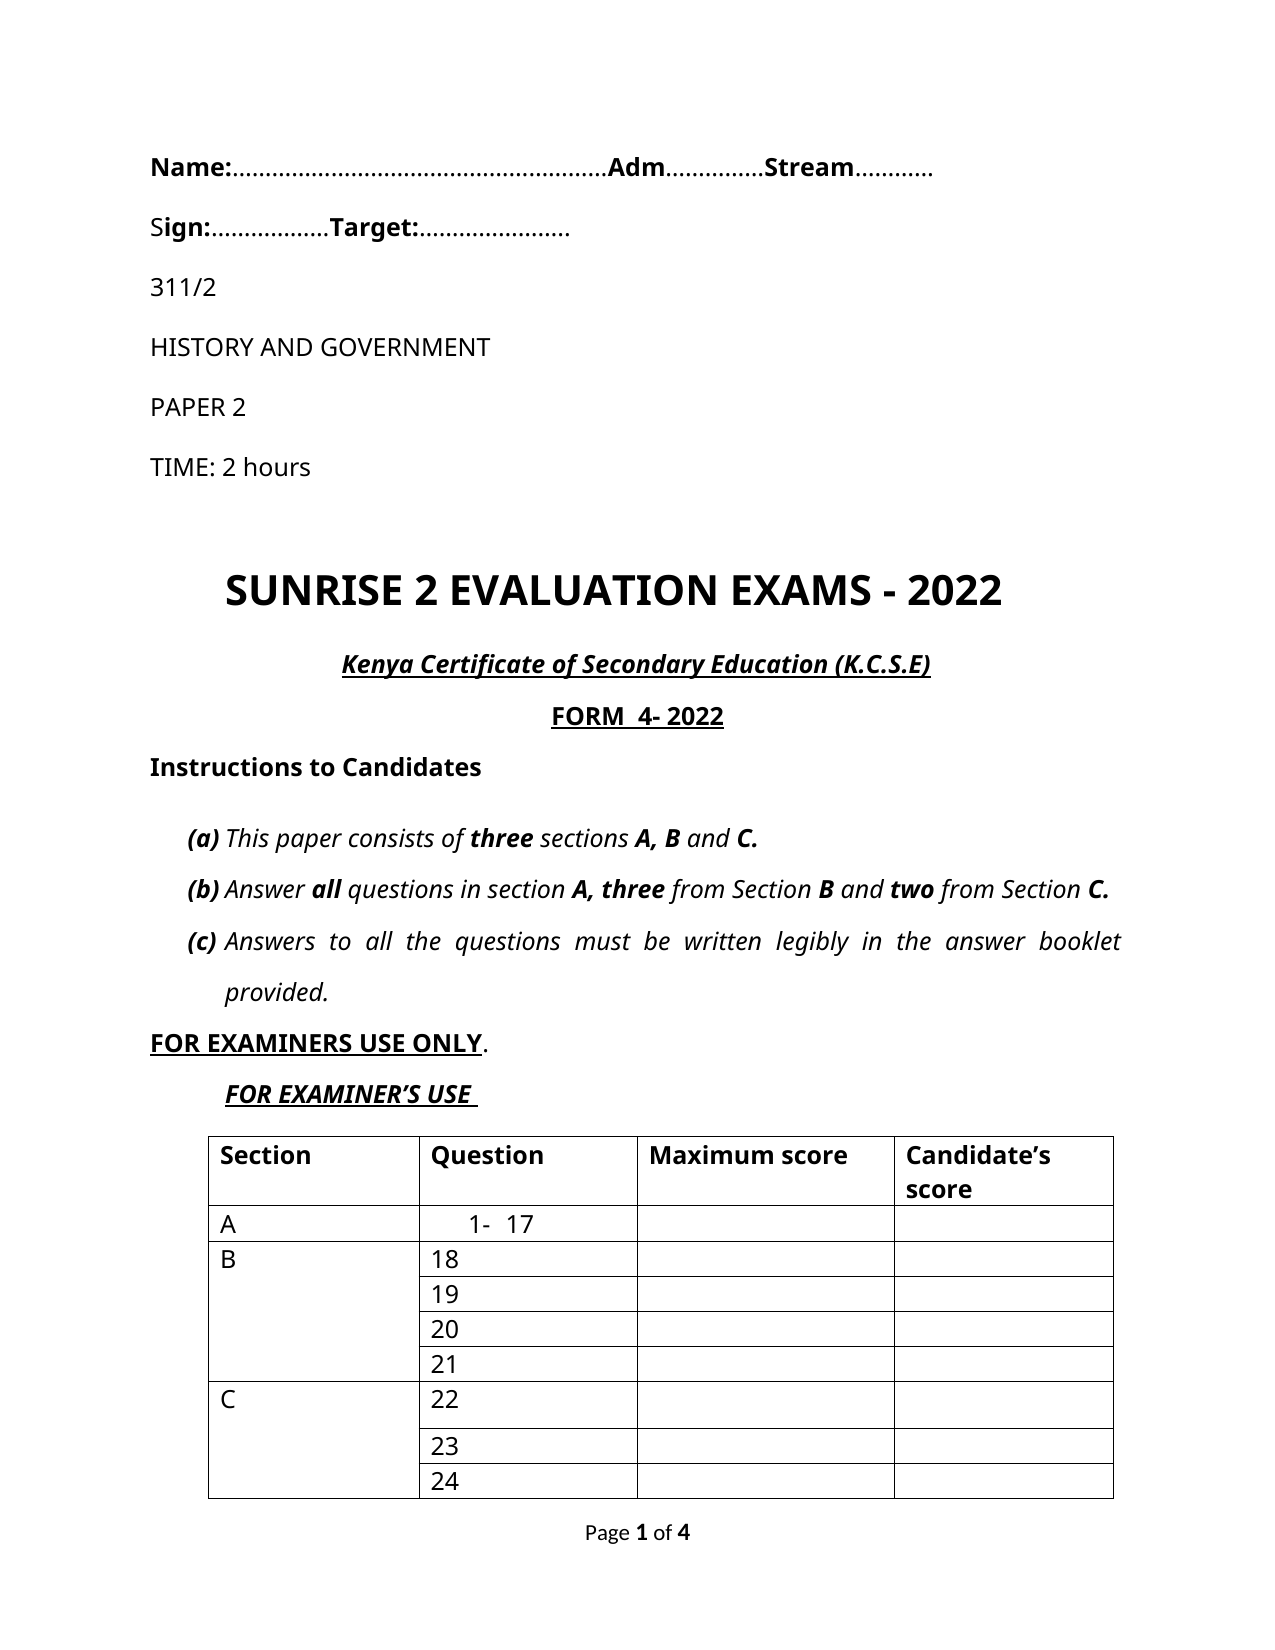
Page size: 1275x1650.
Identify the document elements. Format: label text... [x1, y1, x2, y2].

list This paper consists of three sections A, B and C. [187, 821, 1125, 855]
table_header Candidate’s score [895, 1137, 1113, 1205]
table_cell [895, 1347, 1113, 1381]
table_header Maximum score [638, 1137, 894, 1205]
table_cell [638, 1242, 894, 1276]
list Answers to all the questions must be written legibly in the answer booklet provided. [187, 923, 1125, 1008]
table_cell [895, 1464, 1113, 1498]
text FOR EXAMINER’S USE [150, 1076, 1125, 1110]
text TIME: 2 hours [150, 450, 1125, 484]
table_cell [638, 1464, 894, 1498]
table_cell [638, 1277, 894, 1311]
table_cell [895, 1429, 1113, 1463]
table_cell [638, 1347, 894, 1381]
table_cell [895, 1242, 1113, 1276]
table_cell [638, 1312, 894, 1346]
table_cell A [209, 1206, 419, 1241]
table_cell [895, 1277, 1113, 1311]
table_cell 17 [420, 1206, 637, 1241]
text Kenya Certificate of Secondary Education (K.C.S.E) [150, 647, 1125, 681]
text 311/2 [150, 270, 1125, 304]
table_cell [638, 1382, 894, 1428]
table_cell [895, 1382, 1113, 1428]
table_cell [895, 1312, 1113, 1346]
list Answer all questions in section A, three from Section B and two from Section C. [187, 872, 1125, 906]
table_cell B [209, 1242, 419, 1381]
table_cell 19 [420, 1277, 637, 1311]
table_cell [638, 1429, 894, 1463]
text Name:…………………………………………………Adm……………Stream………… [150, 150, 1125, 184]
table_cell 22 [420, 1382, 637, 1428]
text Sign:………………Target:………………….. [150, 210, 1125, 244]
text SUNRISE 2 EVALUATION EXAMS - 2022 [150, 561, 1125, 618]
table_cell 23 [420, 1429, 637, 1463]
table_cell [638, 1206, 894, 1241]
table_cell 18 [420, 1242, 637, 1276]
text Instructions to Candidates [150, 749, 1125, 783]
table_cell 21 [420, 1347, 637, 1381]
text FOR EXAMINERS USE ONLY. [150, 1025, 1125, 1059]
table_header Section [209, 1137, 419, 1205]
table_cell C [209, 1382, 419, 1498]
table_cell 24 [420, 1464, 637, 1498]
text HISTORY AND GOVERNMENT [150, 330, 1125, 364]
table_header Question [420, 1137, 637, 1205]
table_cell [895, 1206, 1113, 1241]
text FORM 4- 2022 [150, 698, 1125, 732]
table_cell 20 [420, 1312, 637, 1346]
text PAPER 2 [150, 390, 1125, 424]
